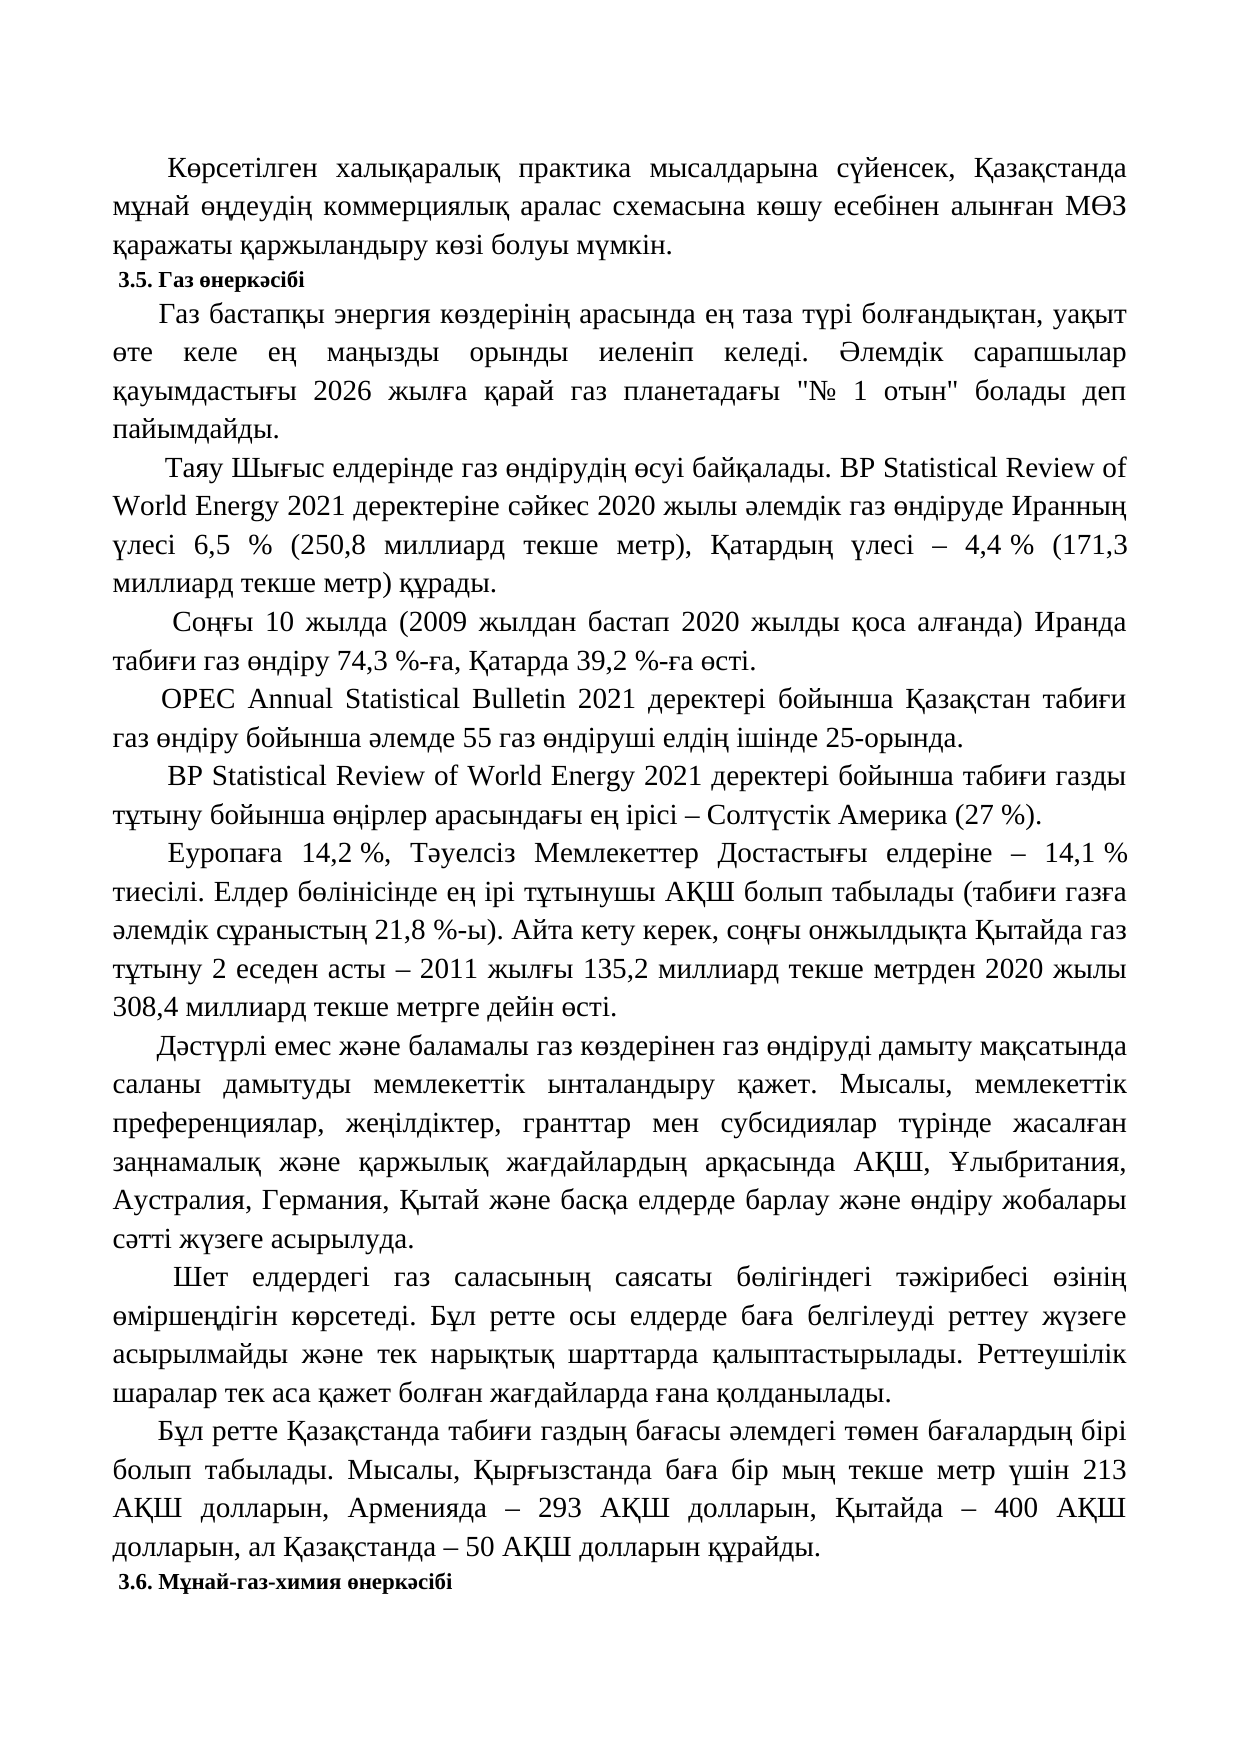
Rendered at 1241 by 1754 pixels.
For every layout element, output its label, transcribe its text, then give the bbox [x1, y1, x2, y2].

text Газ бастапқы энергия көздерінің арасында ең таза түрі болғандықтан, уақыт өте келе ең маңызды орынды иеленіп келеді. Әлемдік сарапшылар қауымдастығы 2026 жылға қарай газ планетадағы "№ 1 отын" болады деп пайымдайды. [112, 296, 1128, 445]
text BP Statistical Review of World Energy 2021 деректері бойынша табиғи газды тұтыну бойынша өңірлер арасындағы ең ірісі – Солтүстік Америка (27 %). [112, 758, 1128, 830]
text Соңғы 10 жылда (2009 жылдан бастап 2020 жылды қоса алғанда) Иранда табиғи газ өндіру 74,3 %-ға, Қатарда 39,2 %-ға өсті. [112, 604, 1128, 676]
text OPEC Annual Statistical Bulletin 2021 деректері бойынша Қазақстан табиғи газ өндіру бойынша әлемде 55 газ өндіруші елдің ішінде 25-орында. [112, 681, 1128, 753]
text Еуропаға 14,2 %, Тәуелсіз Мемлекеттер Достастығы елдеріне – 14,1 % тиесілі. Елдер бөлінісінде ең ірі тұтынушы АҚШ болып табылады (табиғи газға әлемдік сұраныстың 21,8 %-ы). Айта кету керек, соңғы онжылдықта Қытайда газ тұтыну 2 еседен асты – 2011 жылғы 135,2 миллиард текше метрден 2020 жылы 308,4 миллиард текше метрге дейін өсті. [112, 835, 1128, 1023]
text Көрсетілген халықаралық практика мысалдарына сүйенсек, Қазақстанда мұнай өңдеудің коммерциялық аралас схемасына көшу есебінен алынған МӨЗ қаражаты қаржыландыру көзі болуы мүмкін. [112, 150, 1128, 261]
text Шет елдердегі газ саласының саясаты бөлігіндегі тәжірибесі өзінің өміршеңдігін көрсетеді. Бұл ретте осы елдерде баға белгілеуді реттеу жүзеге асырылмайды және тек нарықтық шарттарда қалыптастырылады. Реттеушілік шаралар тек аса қажет болған жағдайларда ғана қолданылады. [112, 1259, 1128, 1408]
text 3.5. Газ өнеркәсібі [112, 266, 1128, 292]
text 3.6. Мұнай-газ-химия өнеркәсібі [112, 1568, 1128, 1594]
text Бұл ретте Қазақстанда табиғи газдың бағасы әлемдегі төмен бағалардың бірі болып табылады. Мысалы, Қырғызстанда баға бір мың текше метр үшін 213 АҚШ долларын, Арменияда – 293 АҚШ долларын, Қытайда – 400 АҚШ долларын, ал Қазақстанда – 50 АҚШ долларын құрайды. [112, 1413, 1128, 1563]
text Таяу Шығыс елдерінде газ өндірудің өсуі байқалады. BP Statistical Review of World Energy 2021 деректеріне сәйкес 2020 жылы әлемдік газ өндіруде Иранның үлесі 6,5 % (250,8 миллиард текше метр), Қатардың үлесі – 4,4 % (171,3 миллиард текше метр) құрады. [112, 450, 1128, 599]
text Дәстүрлі емес және баламалы газ көздерінен газ өндіруді дамыту мақсатында саланы дамытуды мемлекеттік ынталандыру қажет. Мысалы, мемлекеттік преференциялар, жеңілдіктер, гранттар мен субсидиялар түрінде жасалған заңнамалық және қаржылық жағдайлардың арқасында АҚШ, Ұлыбритания, Аустралия, Германия, Қытай және басқа елдерде барлау және өндіру жобалары сәтті жүзеге асырылуда. [112, 1028, 1128, 1254]
